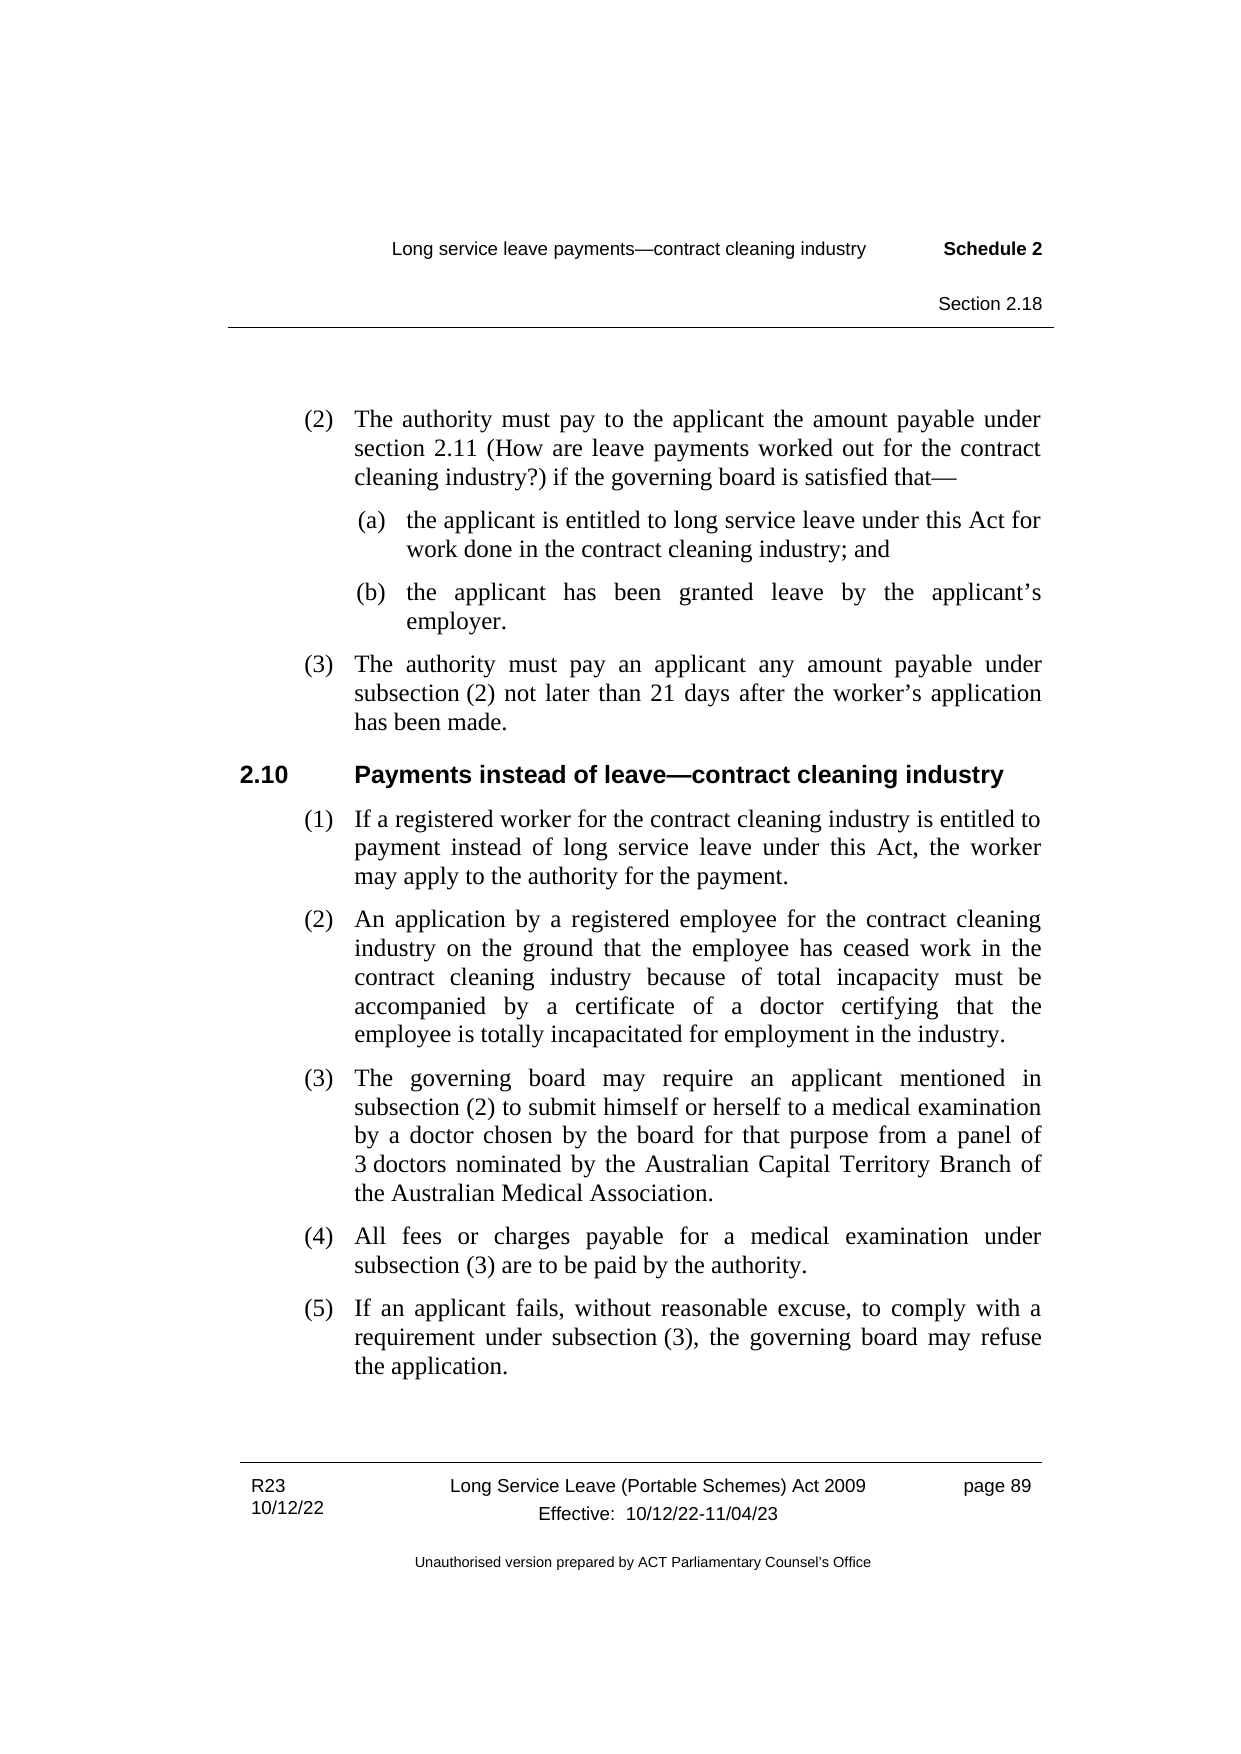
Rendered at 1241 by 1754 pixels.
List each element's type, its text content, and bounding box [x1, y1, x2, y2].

text (5) If an applicant fails, without reasonable excuse, to comply with a requirement under subsection (3), the governing board may refuse the application. [239, 1293, 1042, 1379]
text (3) The governing board may require an applicant mentioned in subsection (2) to submit himself or herself to a medical examination by a doctor chosen by the board for that purpose from a panel of 3 doctors nominated by the Australian Capital Territory Branch of the Australian Medical Association. [239, 1063, 1042, 1207]
subtitle 2.10 Payments instead of leave—contract cleaning industry [239, 760, 1042, 789]
text (b) the applicant has been granted leave by the applicant’s employer. [239, 577, 1042, 634]
text (2) An application by a registered employee for the contract cleaning industry on the ground that the employee has ceased work in the contract cleaning industry because of total incapacity must be accompanied by a certificate of a doctor certifying that the employee is totally incapacitated for employment in the industry. [239, 904, 1042, 1048]
text (4) All fees or charges payable for a medical examination under subsection (3) are to be paid by the authority. [239, 1221, 1042, 1279]
text (1) If a registered worker for the contract cleaning industry is entitled to payment instead of long service leave under this Act, the worker may apply to the authority for the payment. [239, 804, 1042, 890]
text (3) The authority must pay an applicant any amount payable under subsection (2) not later than 21 days after the worker’s application has been made. [239, 649, 1042, 735]
text (a) the applicant is entitled to long service leave under this Act for work done in the contract cleaning industry; and [239, 505, 1042, 562]
text (2) The authority must pay to the applicant the amount payable under section 2.11 (How are leave payments worked out for the contract cleaning industry?) if the governing board is satisfied that— [239, 404, 1042, 490]
